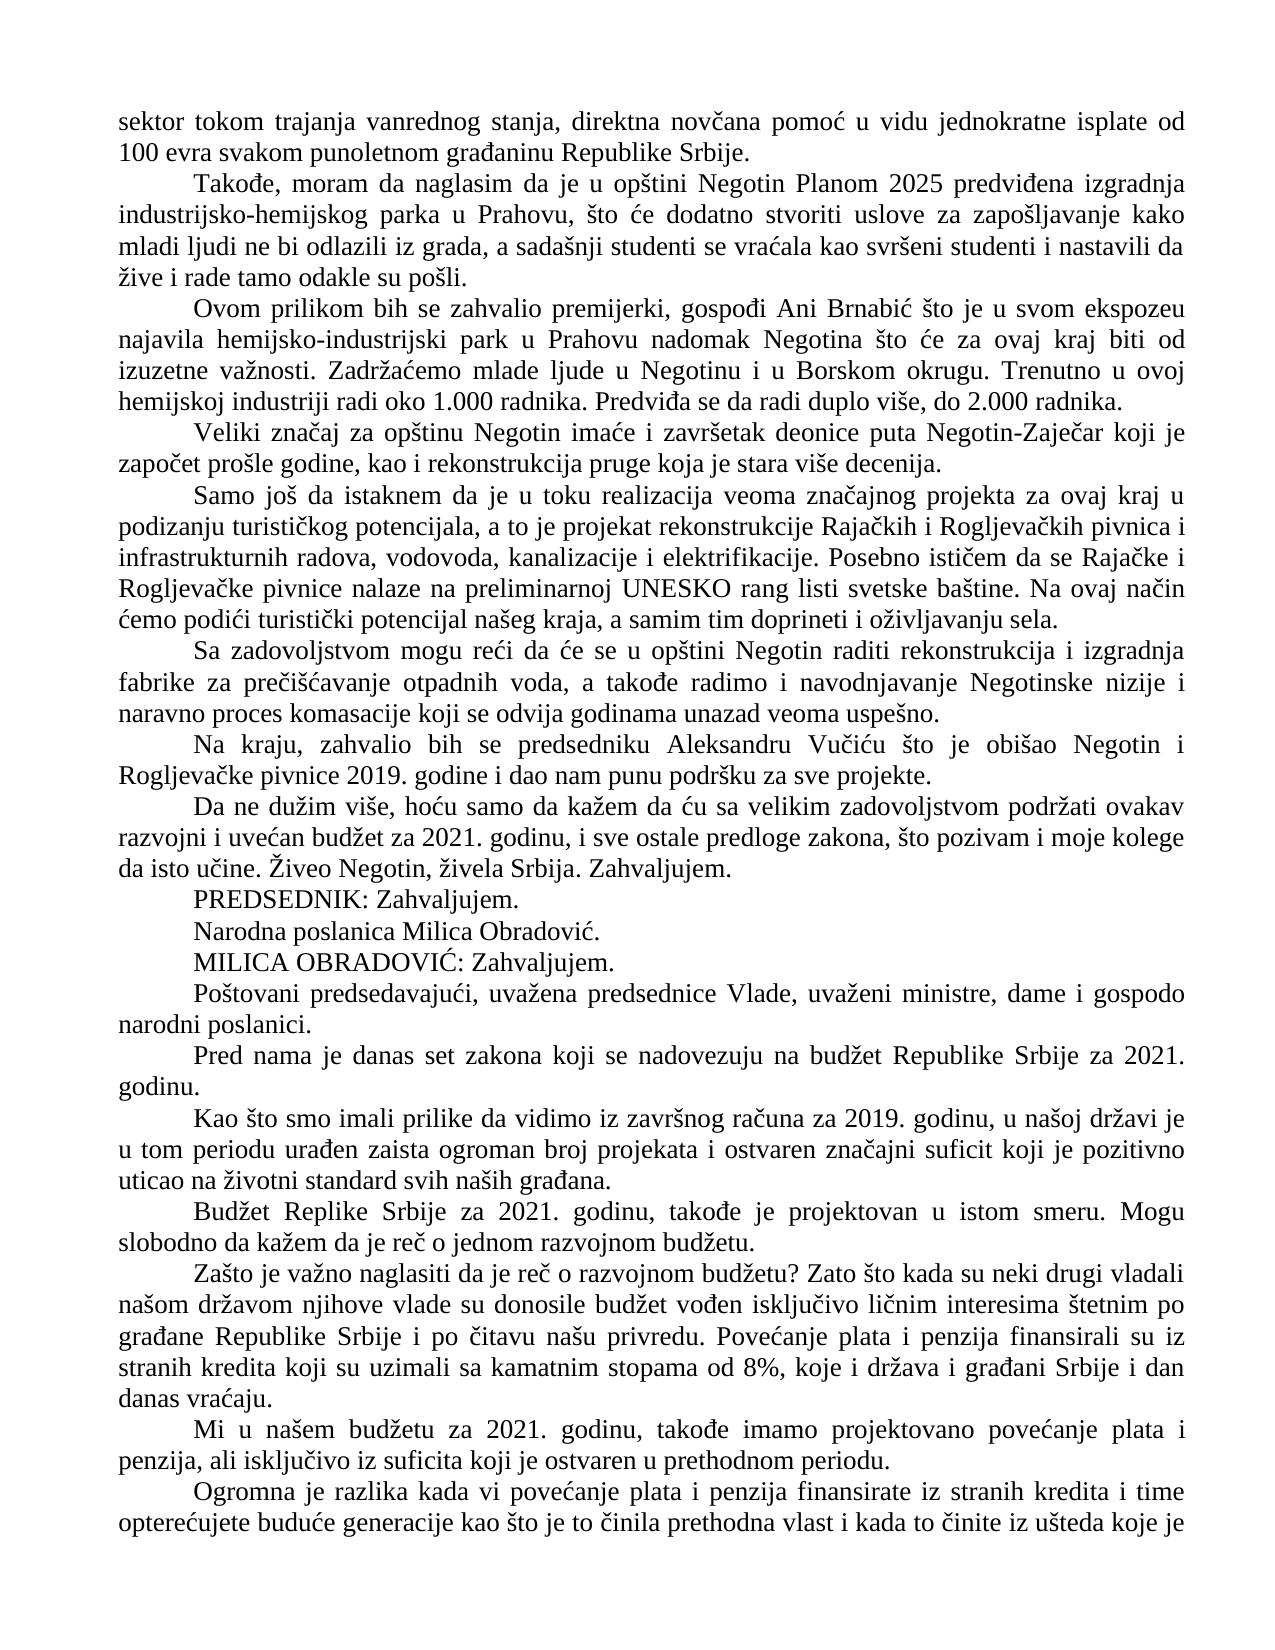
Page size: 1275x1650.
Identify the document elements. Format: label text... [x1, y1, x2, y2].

text PREDSEDNIK: Zahvaljujem. [118, 884, 1186, 915]
text MILICA OBRADOVIĆ: Zahvaljujem. [118, 946, 1186, 977]
text Da ne dužim više, hoću samo da kažem da ću sa velikim zadovoljstvom podržati ovakav razvojni i uvećan budžet za 2021. godinu, i sve ostale predloge zakona, što pozivam i moje kolege da isto učine. Živeo Negotin, živela Srbija. Zahvaljujem. [118, 790, 1186, 884]
text Samo još da istaknem da je u toku realizacija veoma značajnog projekta za ovaj kraj u podizanju turističkog potencijala, a to je projekat rekonstrukcije Rajačkih i Rogljevačkih pivnica i infrastrukturnih radova, vodovoda, kanalizacije i elektrifikacije. Posebno ističem da se Rajačke i Rogljevačke pivnice nalaze na preliminarnoj UNESKO rang listi svetske baštine. Na ovaj način ćemo podići turistički potencijal našeg kraja, a samim tim doprineti i oživljavanju sela. [118, 479, 1186, 634]
text Sa zadovoljstvom mogu reći da će se u opštini Negotin raditi rekonstrukcija i izgradnja fabrike za prečišćavanje otpadnih voda, a takođe radimo i navodnjavanje Negotinske nizije i naravno proces komasacije koji se odvija godinama unazad veoma uspešno. [118, 634, 1186, 728]
text Takođe, moram da naglasim da je u opštini Negotin Planom 2025 predviđena izgradnja industrijsko-hemijskog parka u Prahovu, što će dodatno stvoriti uslove za zapošljavanje kako mladi ljudi ne bi odlazili iz grada, a sadašnji studenti se vraćala kao svršeni studenti i nastavili da žive i rade tamo odakle su pošli. [118, 167, 1186, 292]
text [118, 1475, 1186, 1538]
text Budžet Replike Srbije za 2021. godinu, takođe je projektovan u istom smeru. Mogu slobodno da kažem da je reč o jednom razvojnom budžetu. [118, 1195, 1186, 1257]
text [118, 105, 1186, 167]
text Narodna poslanica Milica Obradović. [118, 915, 1186, 946]
text Na kraju, zahvalio bih se predsedniku Aleksandru Vučiću što je obišao Negotin i Rogljevačke pivnice 2019. godine i dao nam punu podršku za sve projekte. [118, 728, 1186, 790]
text Mi u našem budžetu za 2021. godinu, takođe imamo projektovano povećanje plata i penzija, ali isključivo iz suficita koji je ostvaren u prethodnom periodu. [118, 1413, 1186, 1475]
text Veliki značaj za opštinu Negotin imaće i završetak deonice puta Negotin-Zaječar koji je započet prošle godine, kao i rekonstrukcija pruge koja je stara više decenija. [118, 416, 1186, 479]
text Zašto je važno naglasiti da je reč o razvojnom budžetu? Zato što kada su neki drugi vladali našom državom njihove vlade su donosile budžet vođen isključivo ličnim interesima štetnim po građane Republike Srbije i po čitavu našu privredu. Povećanje plata i penzija finansirali su iz stranih kredita koji su uzimali sa kamatnim stopama od 8%, koje i država i građani Srbije i dan danas vraćaju. [118, 1257, 1186, 1413]
text Kao što smo imali prilike da vidimo iz završnog računa za 2019. godinu, u našoj državi je u tom periodu urađen zaista ogroman broj projekata i ostvaren značajni suficit koji je pozitivno uticao na životni standard svih naših građana. [118, 1102, 1186, 1195]
text Poštovani predsedavajući, uvažena predsednice Vlade, uvaženi ministre, dame i gospodo narodni poslanici. [118, 977, 1186, 1039]
text Pred nama je danas set zakona koji se nadovezuju na budžet Republike Srbije za 2021. godinu. [118, 1039, 1186, 1102]
text Ovom prilikom bih se zahvalio premijerki, gospođi Ani Brnabić što je u svom ekspozeu najavila hemijsko-industrijski park u Prahovu nadomak Negotina što će za ovaj kraj biti od izuzetne važnosti. Zadržaćemo mlade ljude u Negotinu i u Borskom okrugu. Trenutno u ovoj hemijskoj industriji radi oko 1.000 radnika. Predviđa se da radi duplo više, do 2.000 radnika. [118, 292, 1186, 416]
